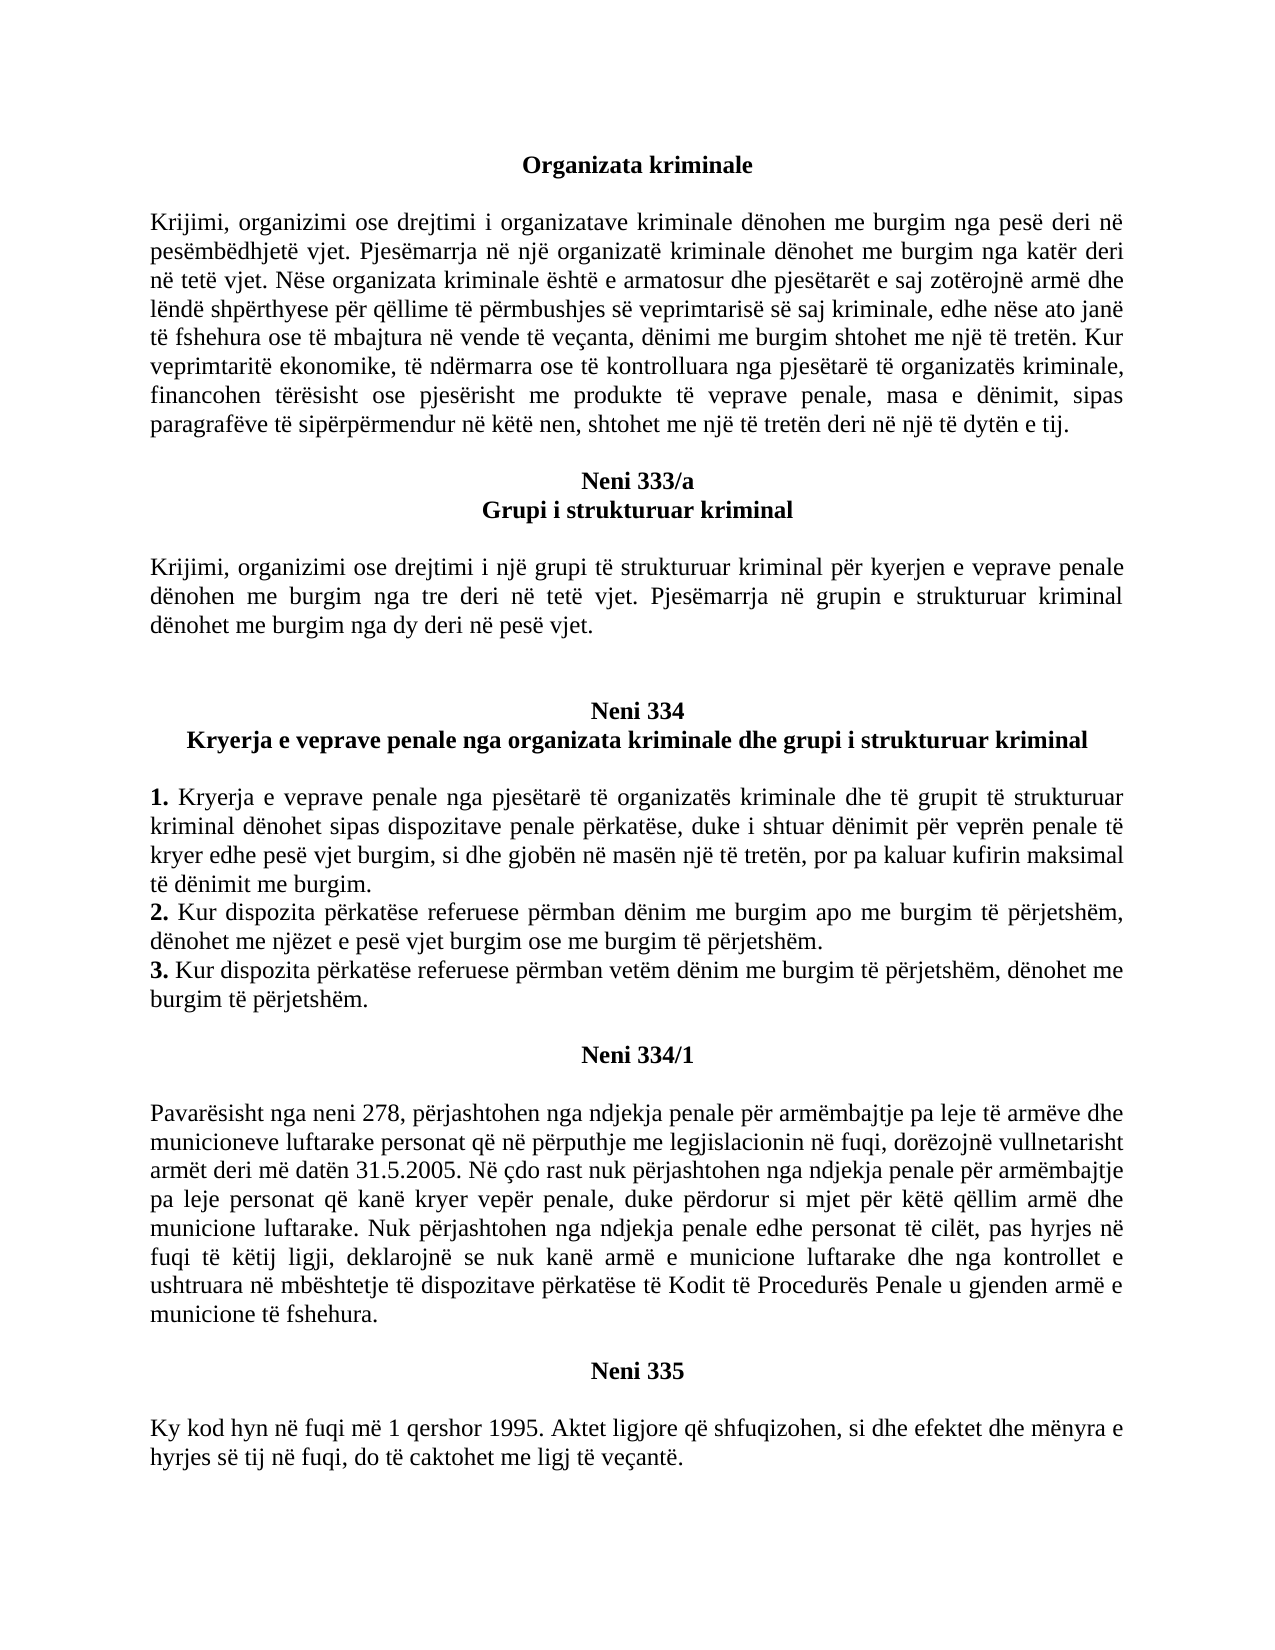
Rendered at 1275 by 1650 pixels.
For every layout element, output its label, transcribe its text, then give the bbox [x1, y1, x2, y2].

text 3. Kur dispozita përkatëse referuese përmban vetëm dënim me burgim të përjetshëm, dënohet me burgim të përjetshëm. [150, 955, 1125, 1012]
text 2. Kur dispozita përkatëse referuese përmban dënim me burgim apo me burgim të përjetshëm, dënohet me njëzet e pesë vjet burgim ose me burgim të përjetshëm. [150, 897, 1125, 955]
text Krijimi, organizimi ose drejtimi i një grupi të strukturuar kriminal për kyerjen e veprave penale dënohen me burgim nga tre deri në tetë vjet. Pjesëmarrja në grupin e strukturuar kriminal dënohet me burgim nga dy deri në pesë vjet. [150, 552, 1125, 639]
text Krijimi, organizimi ose drejtimi i organizatave kriminale dënohen me burgim nga pesë deri në pesëmbëdhjetë vjet. Pjesëmarrja në një organizatë kriminale dënohet me burgim nga katër deri në tetë vjet. Nëse organizata kriminale është e armatosur dhe pjesëtarët e saj zotërojnë armë dhe lëndë shpërthyese për qëllime të përmbushjes së veprimtarisë së saj kriminale, edhe nëse ato janë të fshehura ose të mbajtura në vende të veçanta, dënimi me burgim shtohet me një të tretën. Kur veprimtaritë ekonomike, të ndërmarra ose të kontrolluara nga pjesëtarë të organizatës kriminale, financohen tërësisht ose pjesërisht me produkte të veprave penale, masa e dënimit, sipas paragrafëve të sipërpërmendur në këtë nen, shtohet me një të tretën deri në një të dytën e tij. [150, 207, 1125, 437]
text Neni 335 [150, 1356, 1125, 1385]
text Neni 334/1 [150, 1041, 1125, 1069]
text Neni 333/a [150, 466, 1125, 495]
text Grupi i strukturuar kriminal [150, 495, 1125, 524]
text 1. Kryerja e veprave penale nga pjesëtarë të organizatës kriminale dhe të grupit të strukturuar kriminal dënohet sipas dispozitave penale përkatëse, duke i shtuar dënimit për veprën penale të kryer edhe pesë vjet burgim, si dhe gjobën në masën një të tretën, por pa kaluar kufirin maksimal të dënimit me burgim. [150, 782, 1125, 897]
text Organizata kriminale [150, 150, 1125, 179]
text Neni 334 [150, 696, 1125, 725]
text Kryerja e veprave penale nga organizata kriminale dhe grupi i strukturuar kriminal [150, 725, 1125, 754]
text Pavarësisht nga neni 278, përjashtohen nga ndjekja penale për armëmbajtje pa leje të armëve dhe municioneve luftarake personat që në përputhje me legjislacionin në fuqi, dorëzojnë vullnetarisht armët deri më datën 31.5.2005. Në çdo rast nuk përjashtohen nga ndjekja penale për armëmbajtje pa leje personat që kanë kryer vepër penale, duke përdorur si mjet për këtë qëllim armë dhe municione luftarake. Nuk përjashtohen nga ndjekja penale edhe personat të cilët, pas hyrjes në fuqi të këtij ligji, deklarojnë se nuk kanë armë e municione luftarake dhe nga kontrollet e ushtruara në mbështetje të dispozitave përkatëse të Kodit të Procedurës Penale u gjenden armë e municione të fshehura. [150, 1098, 1125, 1328]
text Ky kod hyn në fuqi më 1 qershor 1995. Aktet ligjore që shfuqizohen, si dhe efektet dhe mënyra e hyrjes së tij në fuqi, do të caktohet me ligj të veçantë. [150, 1413, 1125, 1471]
